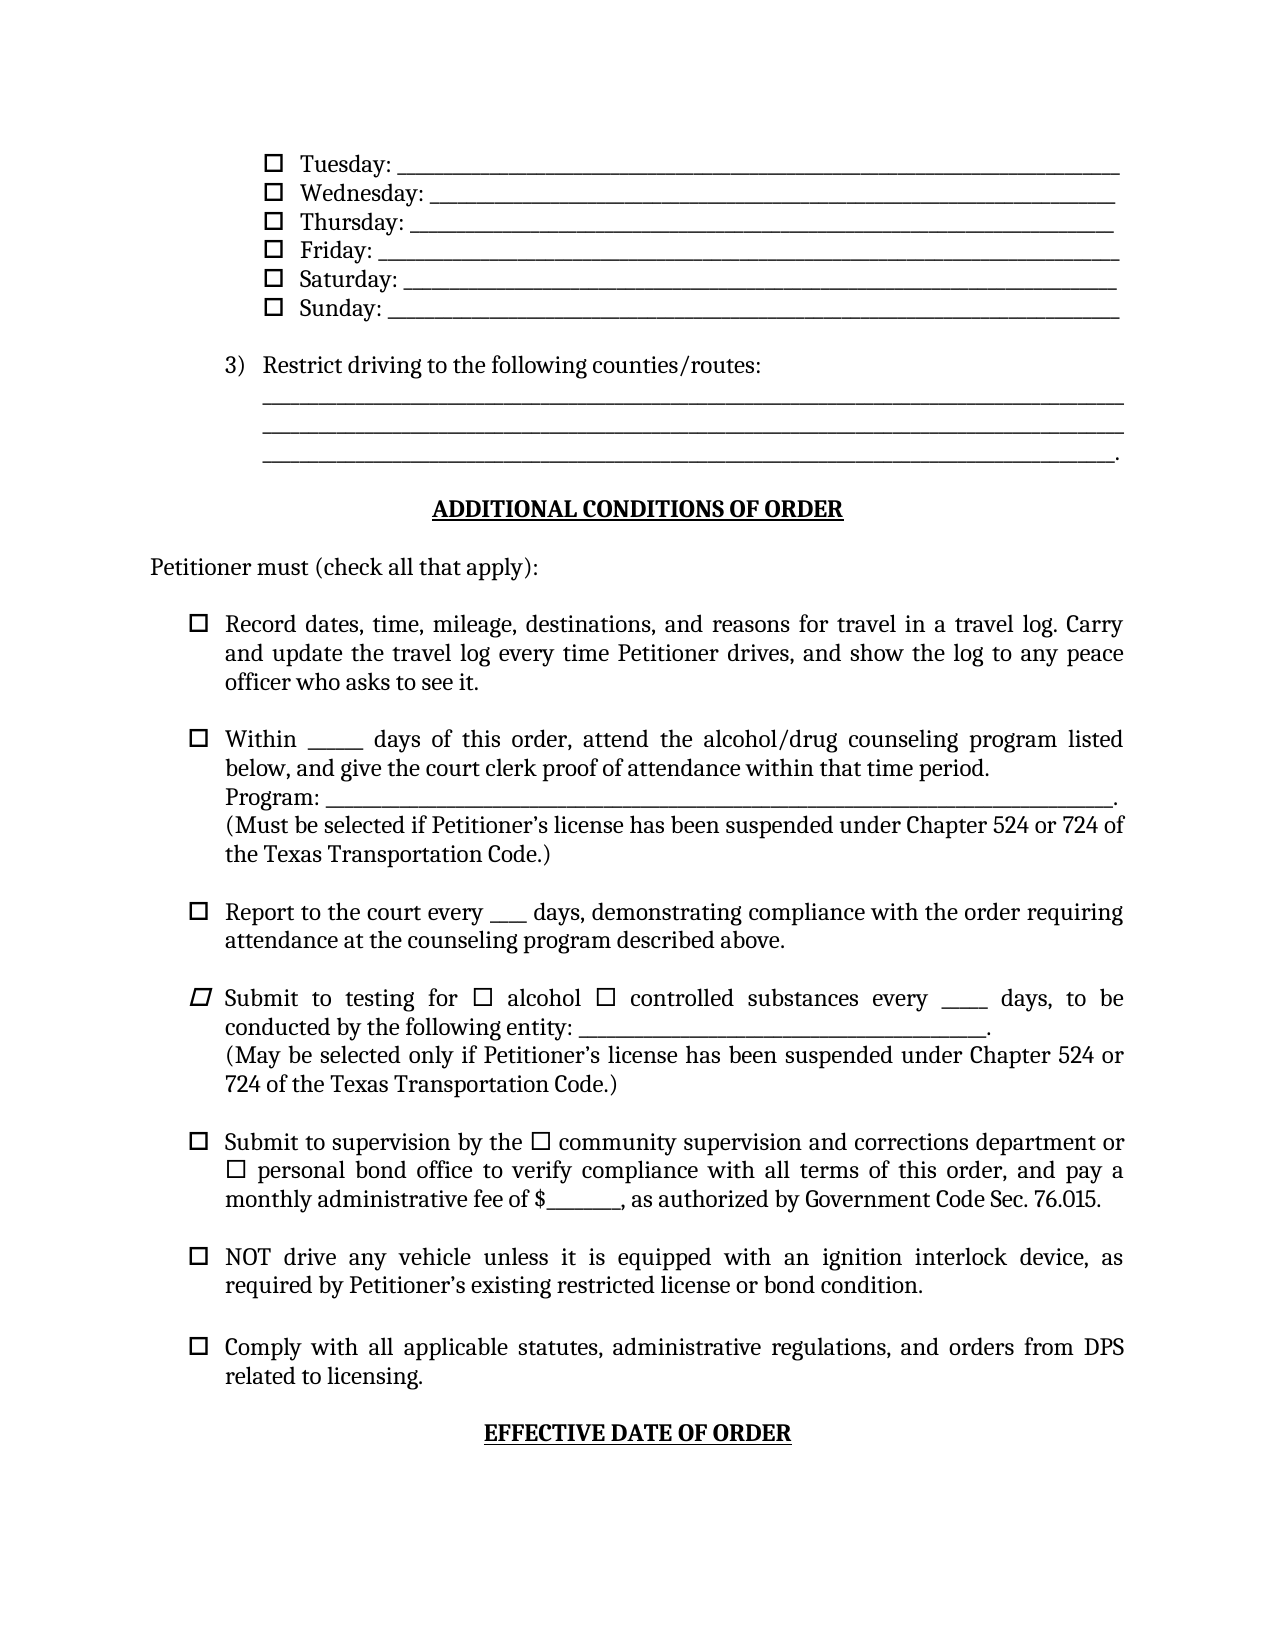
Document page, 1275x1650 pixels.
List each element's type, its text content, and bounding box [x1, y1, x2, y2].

text Petitioner must (check all that apply): [150, 552, 1125, 581]
list Tuesday: ______________________________________________________________________________ [262, 150, 1125, 179]
list Thursday: ____________________________________________________________________________ [262, 207, 1125, 236]
list Submit to supervision by the community supervision and corrections department or personal bond office to verify compliance with all terms of this order, and pay a monthly administrative fee of $________, as authorized by Government Code Sec. 76.015. [187, 1127, 1125, 1214]
list Submit to testing for alcohol controlled substances every _____ days, to be conducted by the following entity: ____________________________________________. [187, 984, 1125, 1041]
list Restrict driving to the following counties/routes: ______________________________________________________________________________________________________________________________________________________________________________________________________________________________________________________________________________________. [225, 351, 1125, 466]
list Sunday: _______________________________________________________________________________ [262, 294, 1125, 322]
list Friday: ________________________________________________________________________________ [262, 236, 1125, 265]
text (May be selected only if Petitioner’s license has been suspended under Chapter 524 or 724 of the Texas Transportation Code.) [225, 1041, 1125, 1099]
list Saturday: _____________________________________________________________________________ [262, 265, 1125, 294]
list Record dates, time, mileage, destinations, and reasons for travel in a travel log. Carry and update the travel log every time Petitioner drives, and show the log to any peace officer who asks to see it. [187, 610, 1125, 696]
text EFFECTIVE DATE OF ORDER [150, 1419, 1125, 1448]
text Program: _____________________________________________________________________________________. [225, 782, 1125, 811]
text ADDITIONAL CONDITIONS OF ORDER [150, 495, 1125, 524]
list NOT drive any vehicle unless it is equipped with an ignition interlock device, as required by Petitioner’s existing restricted license or bond condition. [187, 1242, 1125, 1300]
list Report to the court every ____ days, demonstrating compliance with the order requiring attendance at the counseling program described above. [187, 897, 1125, 955]
list Within ______ days of this order, attend the alcohol/drug counseling program listed below, and give the court clerk proof of attendance within that time period. [187, 725, 1125, 782]
list Wednesday: __________________________________________________________________________ [262, 179, 1125, 207]
text (Must be selected if Petitioner’s license has been suspended under Chapter 524 or 724 of the Texas Transportation Code.) [225, 811, 1125, 869]
list Comply with all applicable statutes, administrative regulations, and orders from DPS related to licensing. [187, 1333, 1125, 1391]
